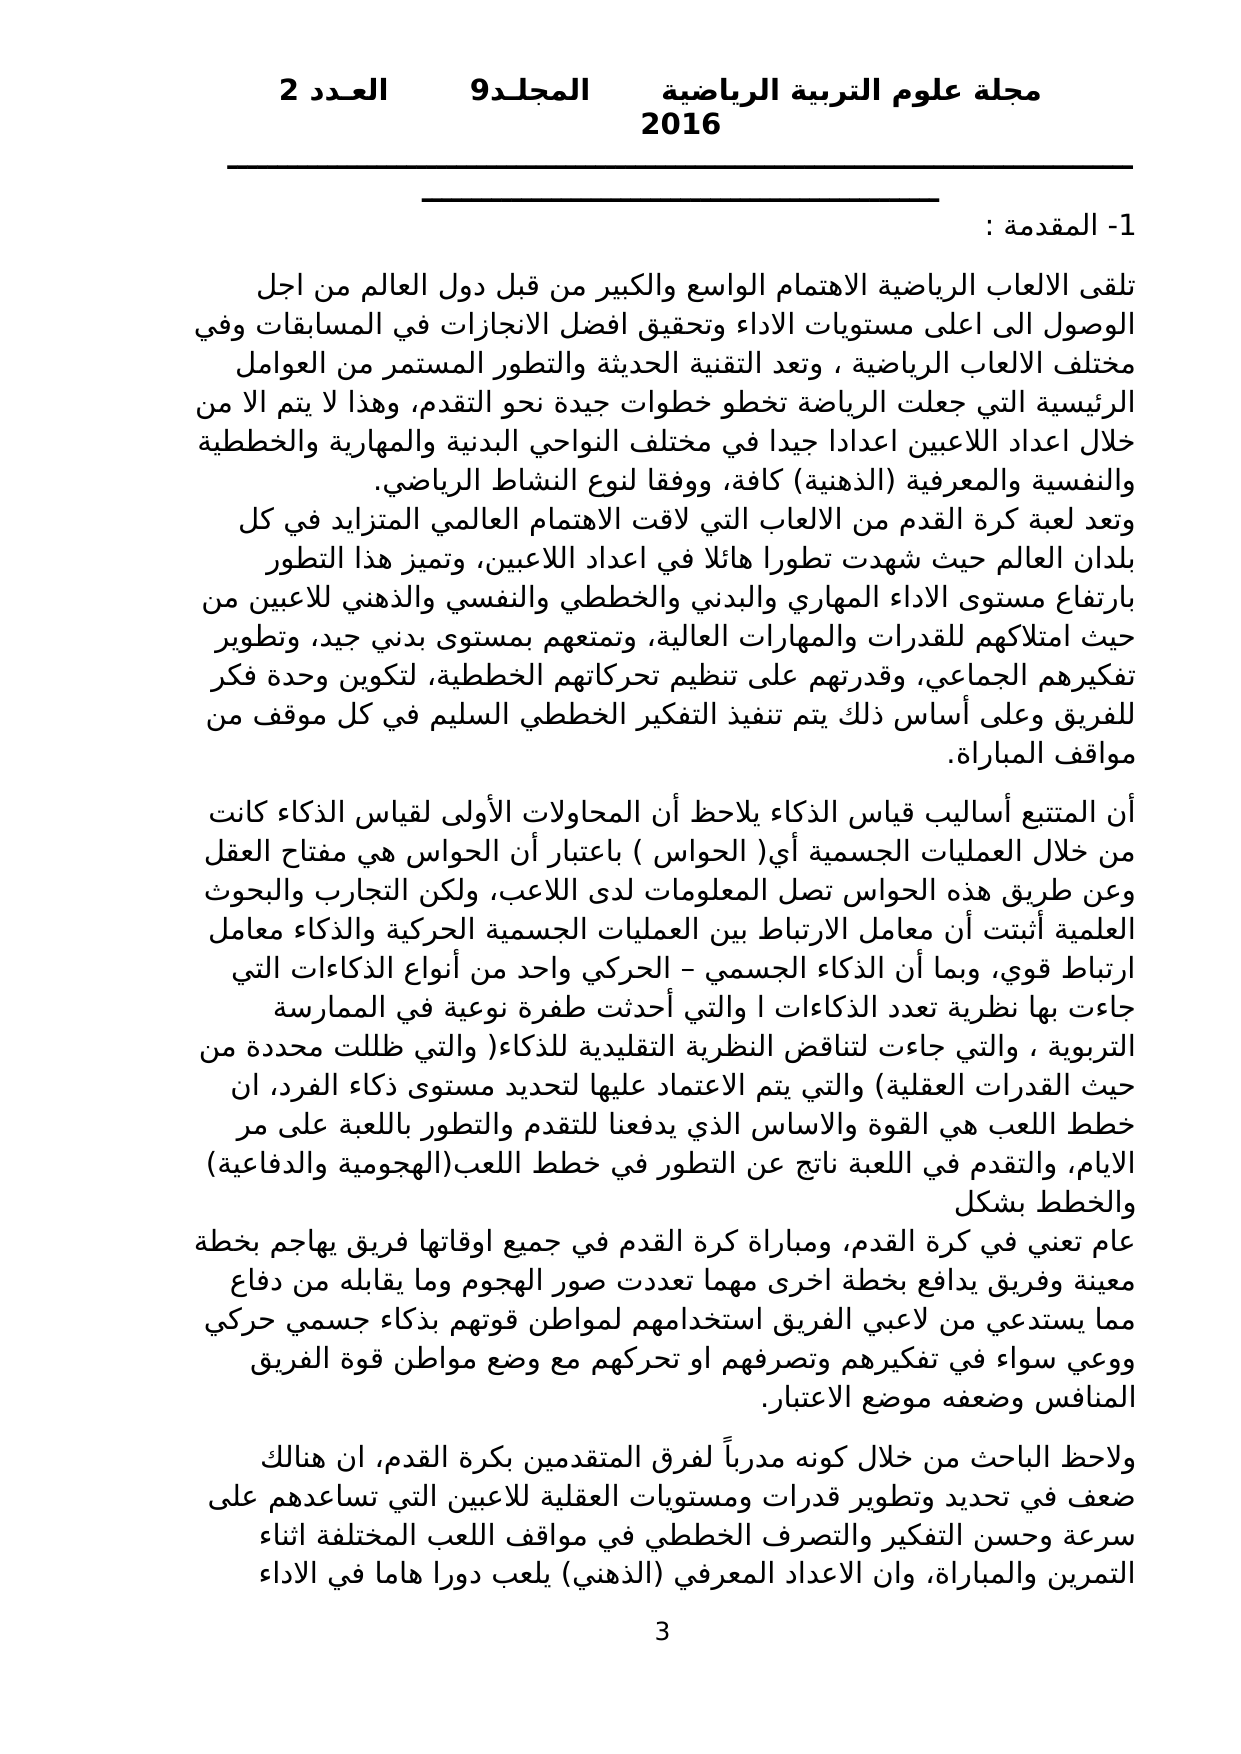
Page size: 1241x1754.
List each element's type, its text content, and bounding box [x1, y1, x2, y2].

text وتعد لعبة كرة القدم من الالعاب التي لاقت الاهتمام العالمي المتزايد في كل بلدان العالم حيث شهدت تطورا هائلا في اعداد اللاعبين، وتميز هذا التطور بارتفاع مستوى الاداء المهاري والبدني والخططي والنفسي والذهني للاعبين من حيث امتلاكهم للقدرات والمهارات العالية، وتمتعهم بمستوى بدني جيد، وتطوير تفكيرهم الجماعي، وقدرتهم على تنظيم تحركاتهم الخططية، لتكوين وحدة فكر للفريق وعلى أساس ذلك يتم تنفيذ التفكير الخططي السليم في كل موقف من مواقف المباراة. [187, 502, 1137, 770]
text تلقى الالعاب الرياضية الاهتمام الواسع والكبير من قبل دول العالم من اجل الوصول الى اعلى مستويات الاداء وتحقيق افضل الانجازات في المسابقات وفي مختلف الالعاب الرياضية ، وتعد التقنية الحديثة والتطور المستمر من العوامل الرئيسية التي جعلت الرياضة تخطو خطوات جيدة نحو التقدم، وهذا لا يتم الا من خلال اعداد اللاعبين اعدادا جيدا في مختلف النواحي البدنية والمهارية والخططية والنفسية والمعرفية (الذهنية) كافة، ووفقا لنوع النشاط الرياضي. [187, 268, 1137, 497]
text أن المتتبع أساليب قياس الذكاء يلاحظ أن المحاولات الأولى لقياس الذكاء كانت من خلال العمليات الجسمية أي( الحواس ) باعتبار أن الحواس هي مفتاح العقل وعن طريق هذه الحواس تصل المعلومات لدى اللاعب، ولكن التجارب والبحوث العلمية أثبتت أن معامل الارتباط بين العمليات الجسمية الحركية والذكاء معامل ارتباط قوي، وبما أن الذكاء الجسمي – الحركي واحد من أنواع الذكاءات التي جاءت بها نظرية تعدد الذكاءات ا والتي أحدثت طفرة نوعية في الممارسة التربوية ، والتي جاءت لتناقض النظرية التقليدية للذكاء( والتي ظللت محددة من حيث القدرات العقلية) والتي يتم الاعتماد عليها لتحديد مستوى ذكاء الفرد، ان خطط اللعب هي القوة والاساس الذي يدفعنا للتقدم والتطور باللعبة على مر الايام، والتقدم في اللعبة ناتج عن التطور في خطط اللعب(الهجومية والدفاعية) والخطط بشكل عام تعني في كرة القدم، ومباراة كرة القدم في جميع اوقاتها فريق يهاجم بخطة معينة وفريق يدافع بخطة اخرى مهما تعددت صور الهجوم وما يقابله من دفاع مما يستدعي من لاعبي الفريق استخدامهم لمواطن قوتهم بذكاء جسمي حركي ووعي سواء في تفكيرهم وتصرفهم او تحركهم مع وضع مواطن قوة الفريق المنافس وضعفه موضع الاعتبار. [187, 796, 1137, 1414]
text 1- المقدمة : [187, 209, 1137, 243]
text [187, 1440, 1137, 1591]
